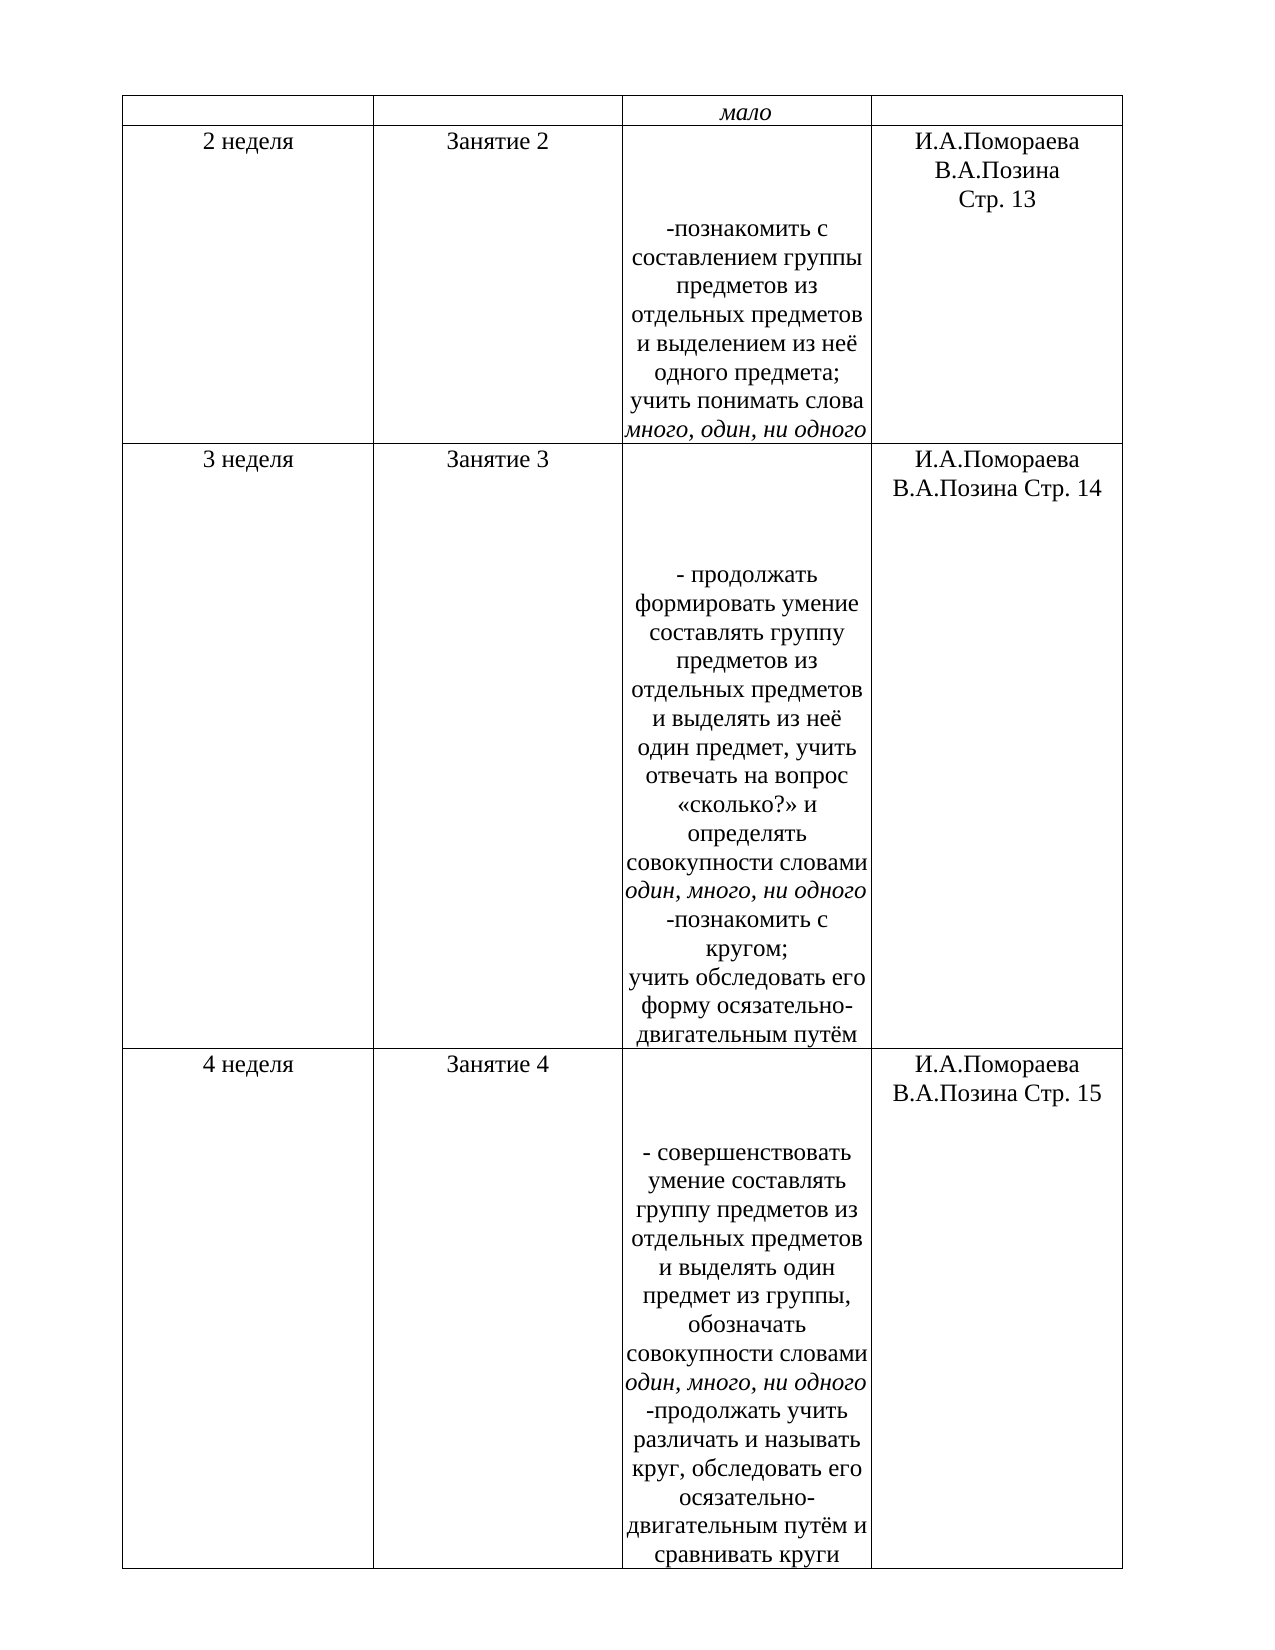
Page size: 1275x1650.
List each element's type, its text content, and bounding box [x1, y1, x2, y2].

table_cell И.А.Помораева В.А.Позина Стр. 14 [872, 444, 1122, 1048]
table_cell -познакомить с составлением группы предметов из отдельных предметов и выделением из неё одного предмета; учить понимать слова много, один, ни одного [623, 126, 871, 443]
table_cell Занятие 2 [374, 126, 622, 443]
table_cell 3 неделя [123, 444, 373, 1048]
table_header [872, 96, 1122, 125]
table_cell - совершенствовать умение составлять группу предметов из отдельных предметов и выделять один предмет из группы, обозначать совокупности словами один, много, ни одного -продолжать учить различать и называть круг, обследовать его осязательнодвигательным путём и сравнивать круги [623, 1049, 871, 1568]
table_header мало [623, 96, 871, 125]
table_cell 2 неделя [123, 126, 373, 443]
table_cell И.А.Помораева В.А.Позина Стр. 15 [872, 1049, 1122, 1568]
table_cell 4 неделя [123, 1049, 373, 1568]
table_header [123, 96, 373, 125]
table_cell - продолжать формировать умение составлять группу предметов из отдельных предметов и выделять из неё один предмет, учить отвечать на вопрос «сколько?» и определять совокупности словами один, много, ни одного -познакомить с кругом; учить обследовать его форму осязательнодвигательным путём [623, 444, 871, 1048]
table_cell Занятие 3 [374, 444, 622, 1048]
table_cell И.А.Помораева В.А.Позина Стр. 13 [872, 126, 1122, 443]
table_header [374, 96, 622, 125]
table_cell Занятие 4 [374, 1049, 622, 1568]
